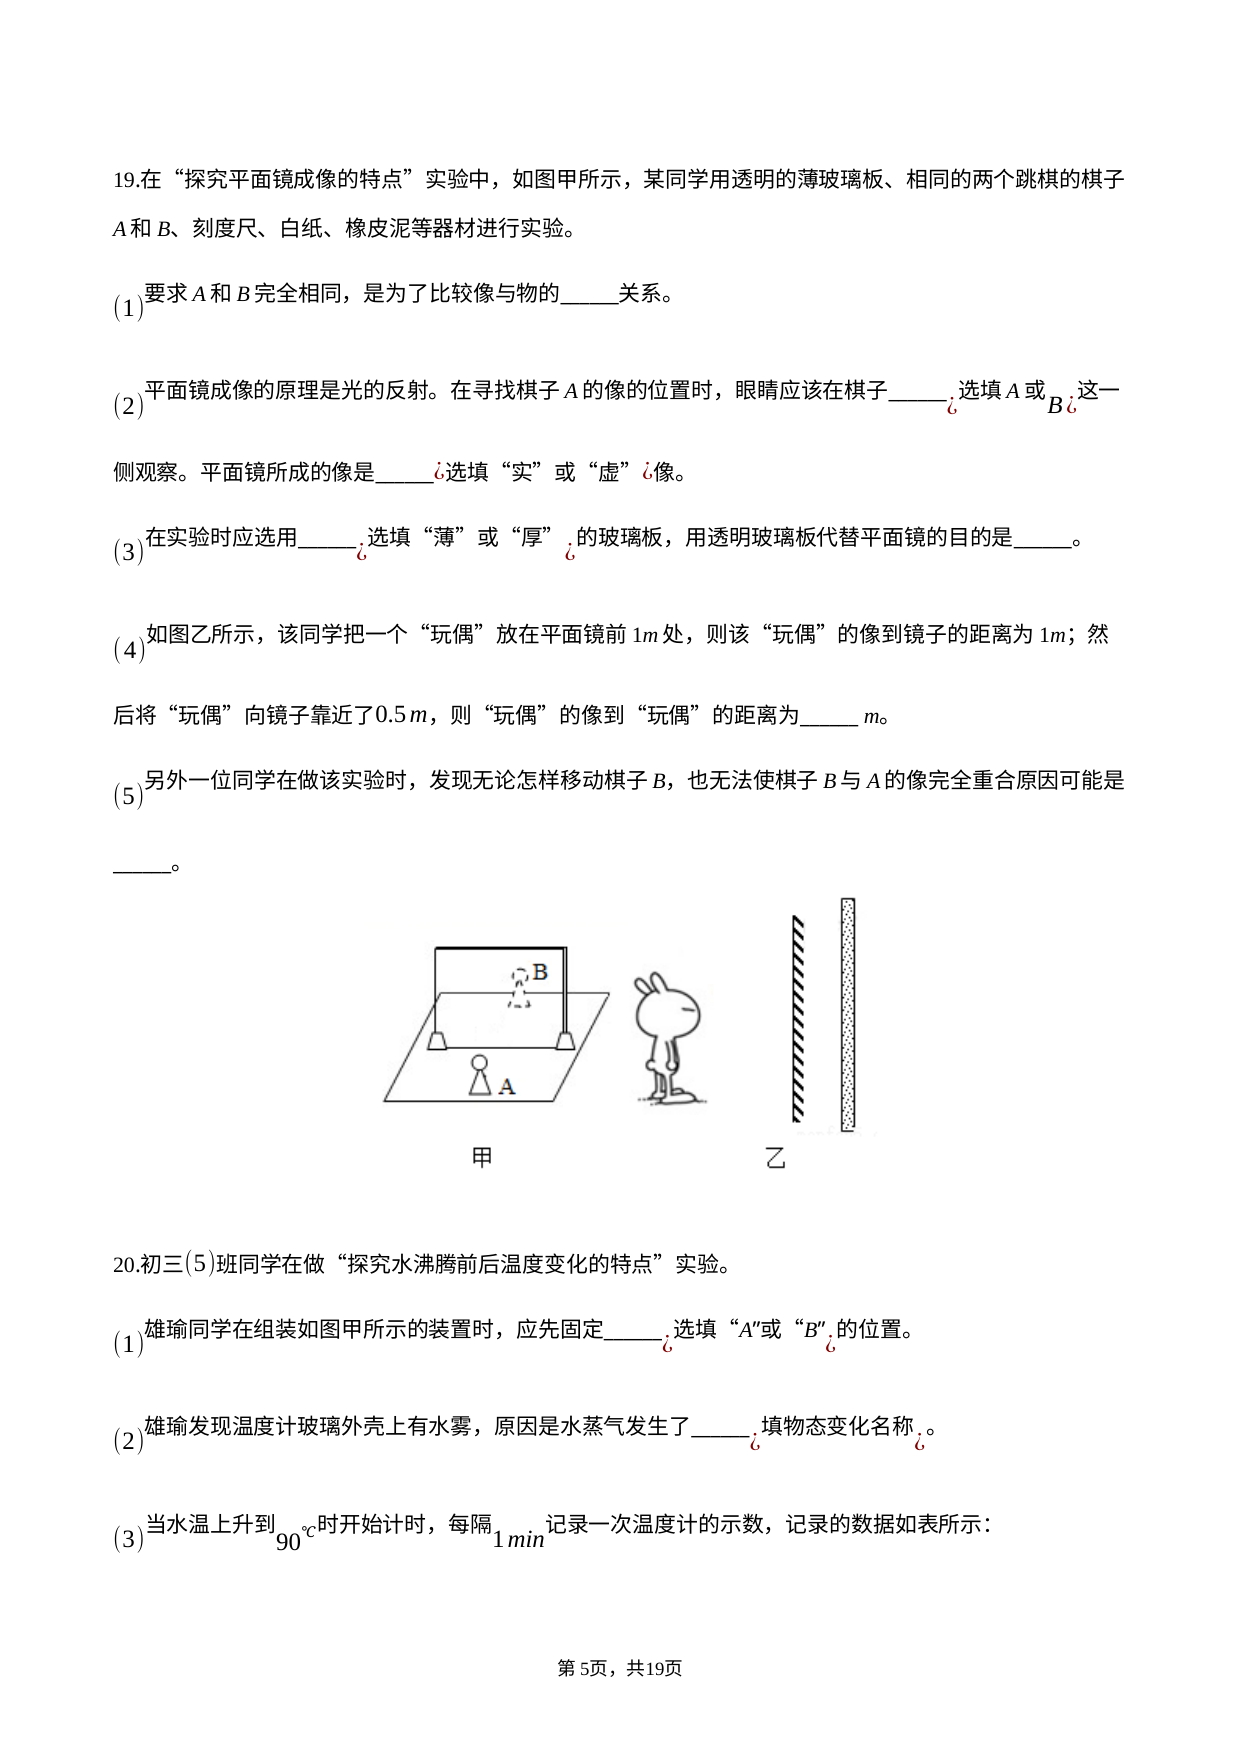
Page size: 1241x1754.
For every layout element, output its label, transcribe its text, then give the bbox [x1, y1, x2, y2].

text 19.在“探究平面镜成像的特点”实验中，如图甲所示，某同学用透明的薄玻璃板、相同的两个跳棋的棋子A和B、刻度尺、白纸、橡皮泥等器材进行实验。 要求A和B完全相同，是为了比较像与物的______关系。 平面镜成像的原理是光的反射。在寻找棋子A的像的位置时，眼睛应该在棋子______选填A或这一侧观察。平面镜所成的像是______选填“实”或“虚”像。 在实验时应选用______选填“薄”或“厚”的玻璃板，用透明玻璃板代替平面镜的目的是______。 如图乙所示，该同学把一个“玩偶”放在平面镜前1m处，则该“玩偶”的像到镜子的距离为1m；然后将“玩偶”向镜子靠近了，则“玩偶”的像到“玩偶”的距离为______ m。 另外一位同学在做该实验时，发现无论怎样移动棋子B，也无法使棋子B与A的像完全重合原因可能是______。 [113, 162, 1127, 877]
picture [358, 892, 882, 1173]
text 20.初三班同学在做“探究水沸腾前后温度变化的特点”实验。 雄瑜同学在组装如图甲所示的装置时，应先固定______选填“A”或“B”的位置。 雄瑜发现温度计玻璃外壳上有水雾，原因是水蒸气发生了______填物态变化名称。 当水温上升到时开始计时，每隔记录一次温度计的示数，记录的数据如表所示： [113, 1247, 1127, 1572]
table_header [347, 893, 893, 1247]
